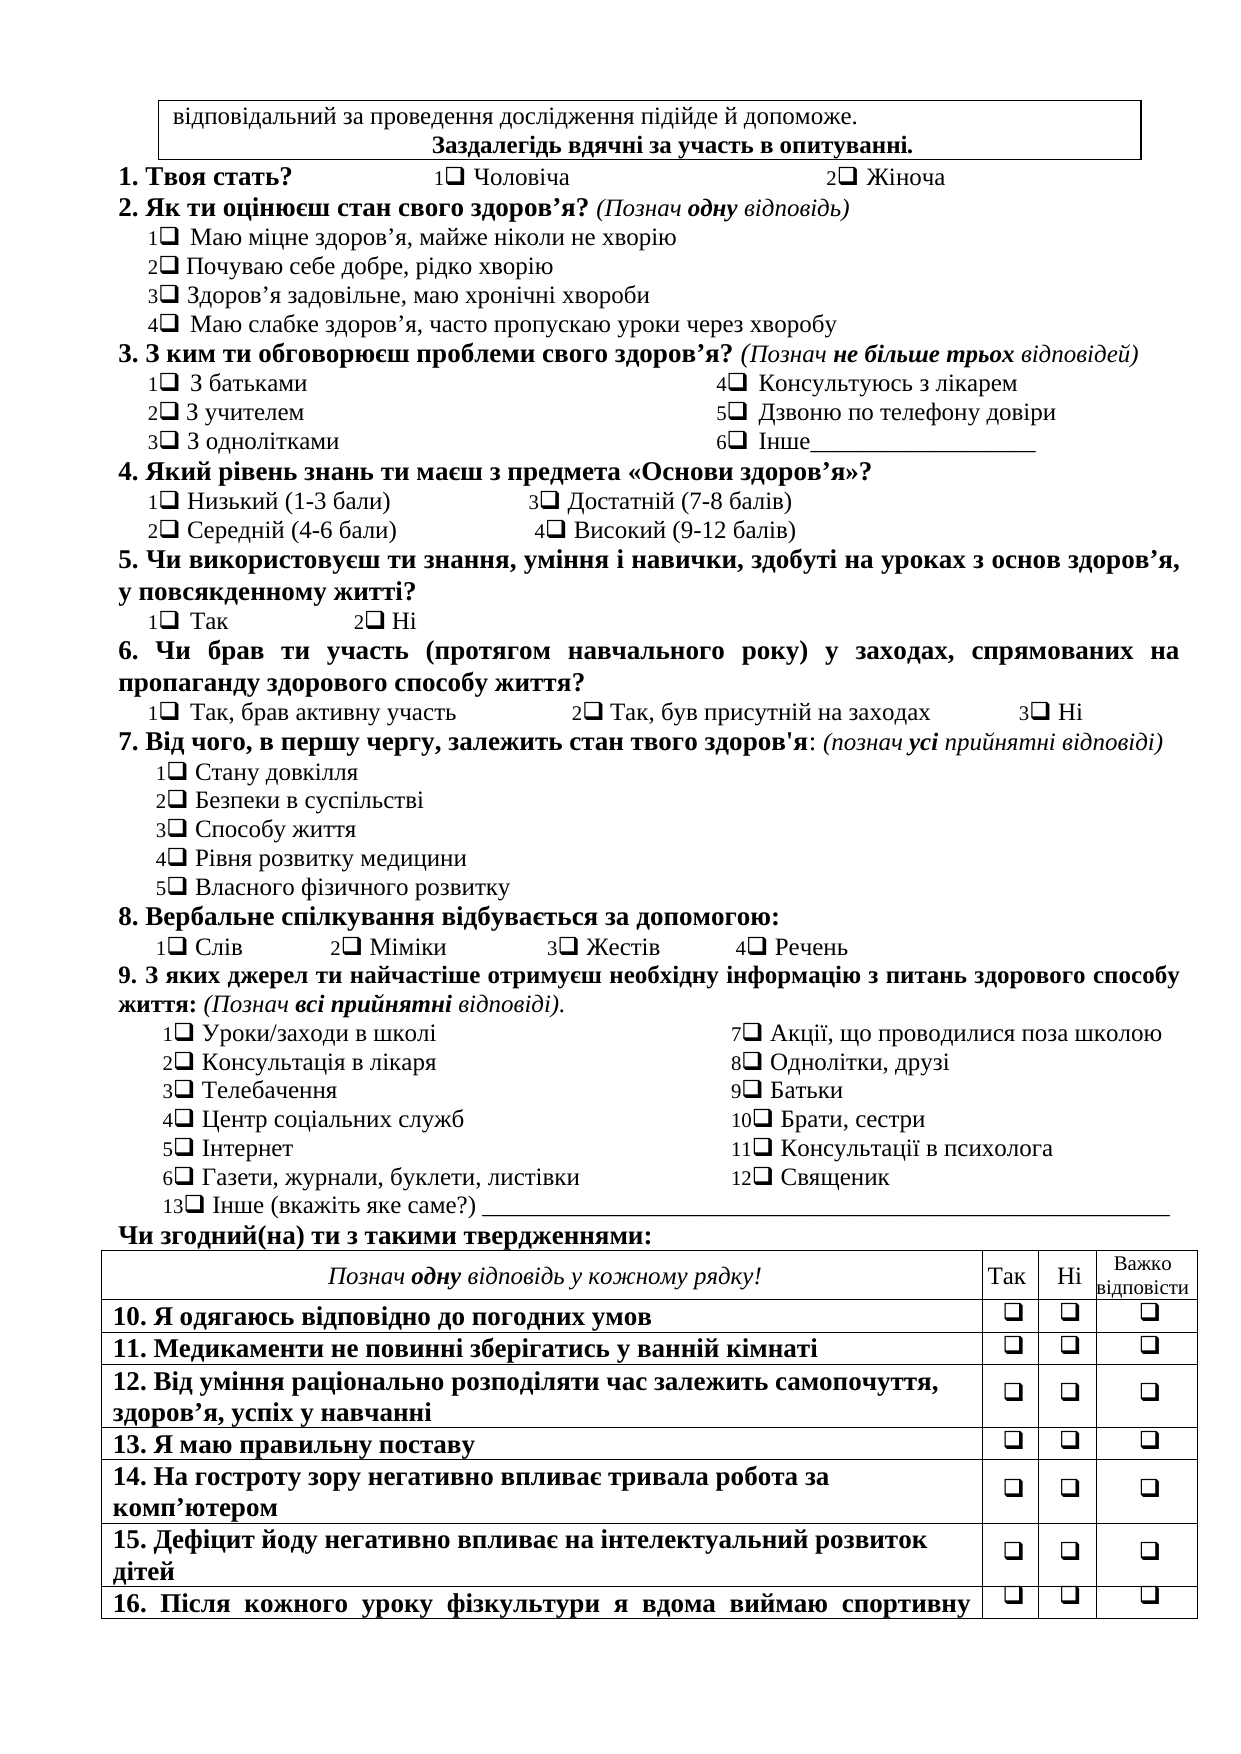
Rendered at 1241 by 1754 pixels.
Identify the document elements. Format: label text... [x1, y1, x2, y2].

text 8 Однолітки, друзі [731, 1047, 1181, 1075]
text 1 Слів 2 Міміки 3 Жестів 4 Речень [156, 932, 1181, 960]
text 1 Низький (1-3 бали) 3 Достатній (7-8 балів) [148, 486, 1181, 515]
text Чи згодний(на) ти з такими твердженнями: [118, 1219, 1187, 1250]
text 11 Консультації в психолога [731, 1133, 1181, 1162]
table_cell 11. Медикаменти не повинні зберігатись у ванній кімнаті [102, 1333, 982, 1364]
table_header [159, 101, 1140, 158]
text 13 Інше (вкажіть яке саме?) _______________________________________________________ [162, 1190, 1181, 1219]
table_cell [1039, 1333, 1096, 1364]
text 7. Від чого, в першу чергу, залежить стан твого здоров'я: (познач усі прийнятні відповіді) [118, 726, 1181, 757]
text 6 Інше__________________ [686, 426, 1181, 455]
text 1 Уроки/заходи в школі [162, 1018, 613, 1047]
table_cell [983, 1587, 1038, 1618]
text 2 Середній (4-6 бали) 4 Високий (9-12 балів) [148, 515, 1181, 543]
table_cell [1097, 1300, 1197, 1332]
table_cell [983, 1524, 1038, 1586]
text 5 Дзвоню по телефону довіри [686, 397, 1181, 426]
text 12 Священик [731, 1162, 1181, 1190]
text 8. Вербальне спілкування відбувається за допомогою: [118, 900, 1181, 932]
table_cell 13. Я маю правильну поставу [102, 1428, 982, 1459]
text 1 Так, брав активну участь 2 Так, був присутній на заходах 3 Ні [118, 697, 1181, 726]
text 3 Телебачення [162, 1075, 613, 1104]
table_cell [983, 1460, 1038, 1523]
text 3 Способу життя [156, 814, 1181, 843]
text 3 Здоров’я задовільне, маю хронічні хвороби [118, 280, 1181, 309]
text 9 Батьки [731, 1075, 1181, 1104]
table_cell [1097, 1365, 1197, 1427]
text 2 Безпеки в суспільстві [156, 785, 1181, 814]
table_header Важко відповісти [1097, 1251, 1197, 1299]
text 6 Газети, журнали, буклети, листівки [162, 1162, 613, 1190]
text 5 Власного фізичного розвитку [156, 872, 1181, 900]
text 2 З учителем [118, 397, 613, 426]
text 1 Маю міцне здоров’я, майже ніколи не хворію [118, 222, 1181, 251]
text 4 Маю слабке здоров’я, часто пропускаю уроки через хворобу [118, 309, 1181, 337]
text 4 Рівня розвитку медицини [156, 843, 1181, 872]
table_cell [1097, 1524, 1197, 1586]
text 3 З однолітками [118, 426, 613, 455]
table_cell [102, 1587, 982, 1618]
table_cell [1039, 1365, 1096, 1427]
text 1 Так 2 Ні [118, 606, 1181, 634]
text 4 Центр соціальних служб [162, 1104, 613, 1133]
text 4. Який рівень знань ти маєш з предмета «Основи здоров’я»? [118, 455, 1181, 486]
table_cell [1039, 1524, 1096, 1586]
text 1 Стану довкілля [156, 757, 1181, 785]
table_cell [1039, 1460, 1096, 1523]
text 1. Твоя стать? 1 Чоловіча 2 Жіноча [118, 160, 1181, 191]
text 7 Акції, що проводилися поза школою [731, 1018, 1181, 1047]
text 6. Чи брав ти участь (протягом навчального року) у заходах, спрямованих на пропаганду здорового способу життя? [118, 634, 1181, 697]
table_header Так [983, 1251, 1038, 1299]
table_cell [983, 1333, 1038, 1364]
text 4 Консультуюсь з лікарем [686, 368, 1181, 397]
table_cell 10. Я одягаюсь відповідно до погодних умов [102, 1300, 982, 1332]
text 2 Почуваю себе добре, рідко хворію [118, 251, 1181, 280]
table_cell [983, 1365, 1038, 1427]
table_header Ні [1039, 1251, 1096, 1299]
table_cell [1097, 1460, 1197, 1523]
table_cell [1097, 1587, 1197, 1618]
table_cell [1097, 1428, 1197, 1459]
table_cell [1039, 1428, 1096, 1459]
table_cell [1097, 1333, 1197, 1364]
table_header Познач одну відповідь у кожному рядку! [102, 1251, 982, 1299]
text 10 Брати, сестри [731, 1104, 1181, 1133]
table_cell [983, 1300, 1038, 1332]
text 5. Чи використовуєш ти знання, уміння і навички, здобуті на уроках з основ здоров’я, у повсякденному житті? [118, 543, 1181, 606]
text 1 З батьками [118, 368, 613, 397]
table_cell 14. На гостроту зору негативно впливає тривала робота за комп’ютером [102, 1460, 982, 1523]
table_cell [1039, 1587, 1096, 1618]
text 2 Консультація в лікаря [162, 1047, 613, 1075]
table_cell [1039, 1300, 1096, 1332]
table_cell 12. Від уміння раціонально розподіляти час залежить самопочуття, здоров’я, успіх у навчанні [102, 1365, 982, 1427]
text 2. Як ти оцінюєш стан свого здоров’я? (Познач одну відповідь) [118, 191, 1181, 222]
text 3. З ким ти обговорюєш проблеми свого здоров’я? (Познач не більше трьох відповідей) [118, 337, 1181, 368]
text 5 Інтернет [162, 1133, 613, 1162]
table_cell 15. Дефіцит йоду негативно впливає на інтелектуальний розвиток дітей [102, 1524, 982, 1586]
table_cell [983, 1428, 1038, 1459]
text 9. З яких джерел ти найчастіше отримуєш необхідну інформацію з питань здорового способу життя: (Познач всі прийнятні відповіді). [118, 960, 1181, 1018]
